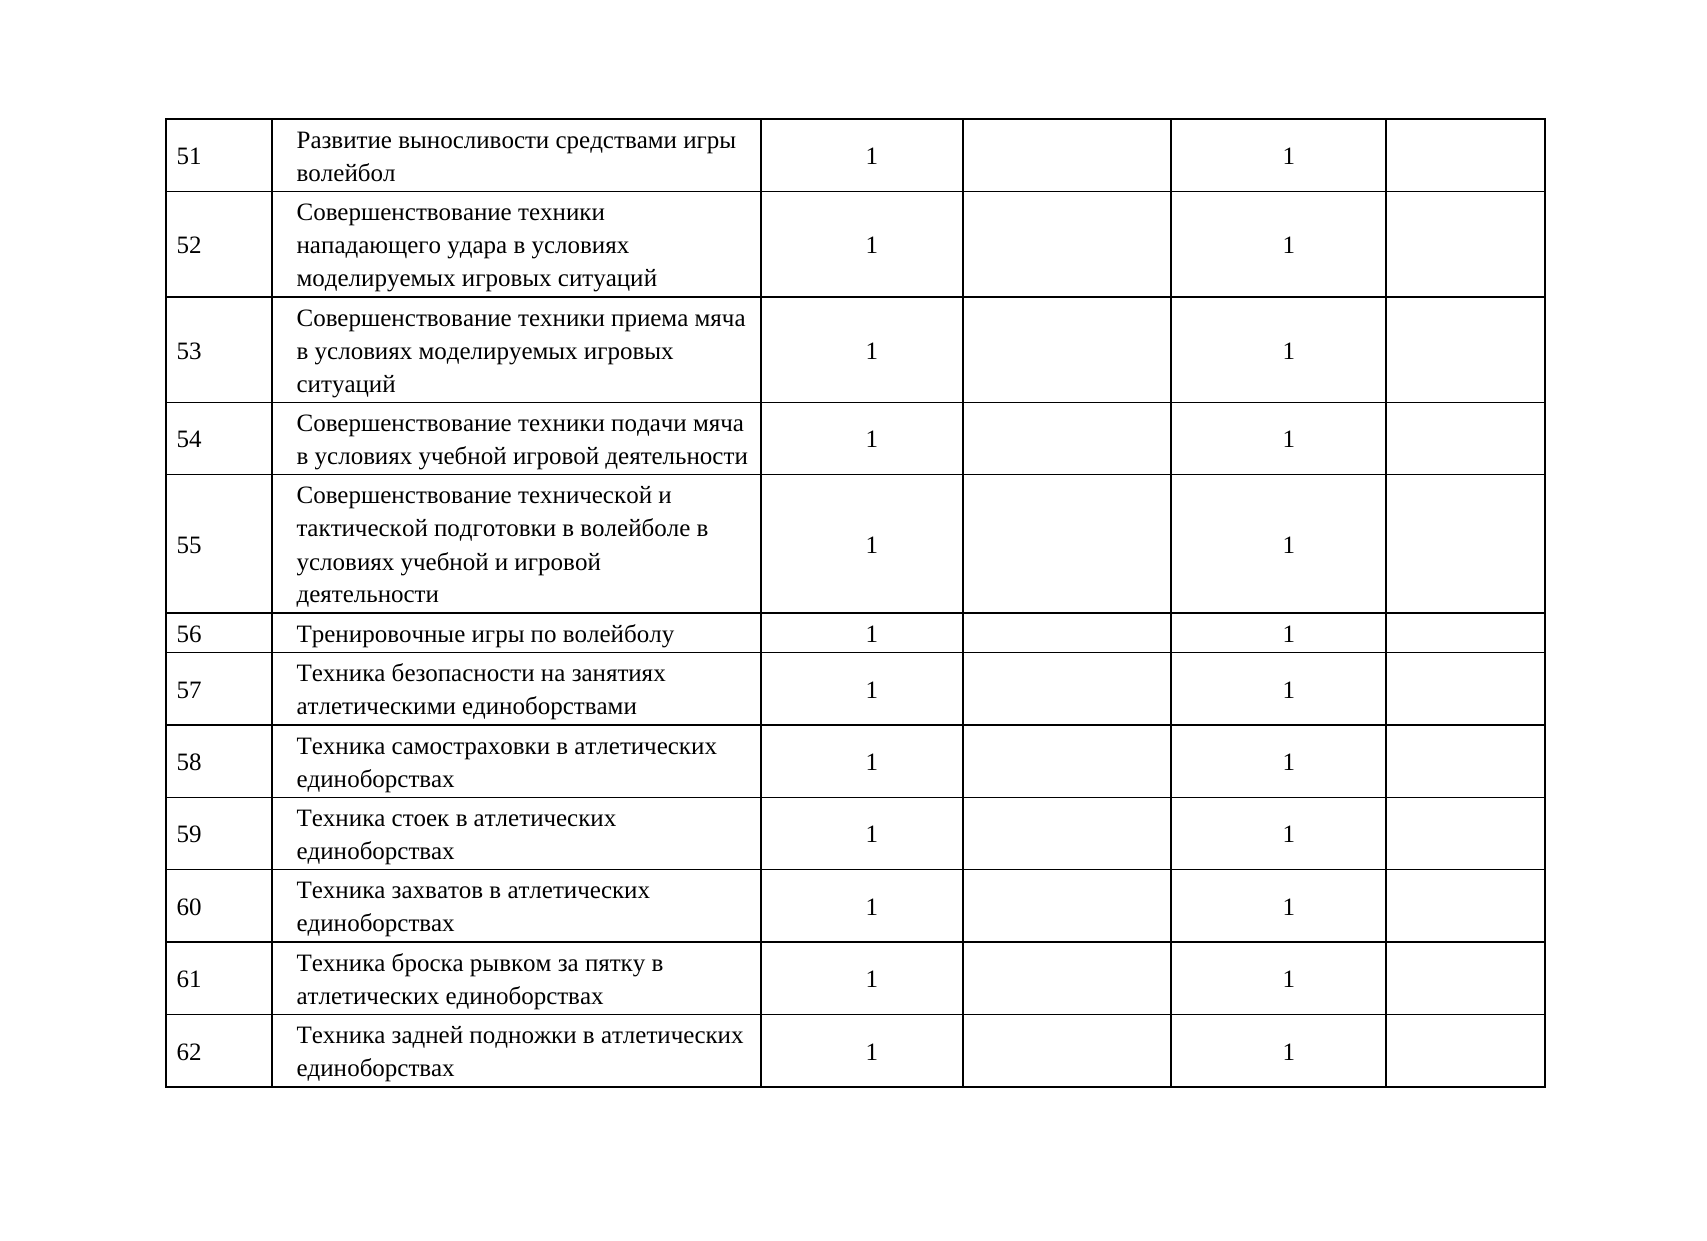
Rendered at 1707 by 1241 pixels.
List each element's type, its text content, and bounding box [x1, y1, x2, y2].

table_cell [964, 726, 1170, 796]
table_cell 1 [762, 298, 962, 401]
table_cell Техника броска рывком за пятку в атлетических единоборствах [273, 943, 760, 1013]
table_cell 55 [167, 475, 271, 612]
table_cell [1387, 403, 1544, 474]
table_cell 1 [762, 1015, 962, 1086]
table_cell 56 [167, 614, 271, 652]
table_cell 1 [1172, 798, 1385, 869]
table_cell 1 [1172, 943, 1385, 1013]
table_cell 1 [762, 403, 962, 474]
table_cell [1387, 298, 1544, 401]
table_cell Техника задней подножки в атлетических единоборствах [273, 1015, 760, 1086]
table_cell [964, 1015, 1170, 1086]
table_cell [964, 798, 1170, 869]
table_cell 57 [167, 653, 271, 724]
table_cell 1 [762, 475, 962, 612]
table_cell Техника захватов в атлетических единоборствах [273, 870, 760, 941]
table_cell Техника стоек в атлетических единоборствах [273, 798, 760, 869]
table_cell 1 [1172, 475, 1385, 612]
table_cell 51 [167, 120, 271, 191]
table_cell 1 [1172, 192, 1385, 296]
table_cell [964, 403, 1170, 474]
table_cell [1387, 870, 1544, 941]
table_cell 1 [762, 120, 962, 191]
table_cell 1 [762, 653, 962, 724]
table_cell [1387, 192, 1544, 296]
table_cell 1 [762, 726, 962, 796]
table_cell [964, 192, 1170, 296]
table_cell 58 [167, 726, 271, 796]
table_cell [1387, 798, 1544, 869]
table_cell 1 [1172, 726, 1385, 796]
table_cell [1387, 120, 1544, 191]
table_cell Тренировочные игры по волейболу [273, 614, 760, 652]
table_cell [1387, 614, 1544, 652]
table_cell 62 [167, 1015, 271, 1086]
table_cell [964, 298, 1170, 401]
table_cell Техника безопасности на занятиях атлетическими единоборствами [273, 653, 760, 724]
table_cell 1 [1172, 614, 1385, 652]
table_cell Совершенствование техники подачи мяча в условиях учебной игровой деятельности [273, 403, 760, 474]
table_cell 1 [762, 943, 962, 1013]
table_cell 59 [167, 798, 271, 869]
table_cell 1 [762, 870, 962, 941]
table_cell 61 [167, 943, 271, 1013]
table_cell [964, 653, 1170, 724]
table_cell 1 [1172, 653, 1385, 724]
table_cell [1387, 653, 1544, 724]
table_cell [964, 614, 1170, 652]
table_cell Совершенствование техники нападающего удара в условиях моделируемых игровых ситуаций [273, 192, 760, 296]
table_cell Техника самостраховки в атлетических единоборствах [273, 726, 760, 796]
table_cell 1 [1172, 870, 1385, 941]
table_cell 52 [167, 192, 271, 296]
table_cell 1 [1172, 1015, 1385, 1086]
table_cell [964, 943, 1170, 1013]
table_cell [1387, 1015, 1544, 1086]
table_cell Развитие выносливости средствами игры волейбол [273, 120, 760, 191]
table_cell Совершенствование техники приема мяча в условиях моделируемых игровых ситуаций [273, 298, 760, 401]
table_cell [964, 120, 1170, 191]
table_cell 60 [167, 870, 271, 941]
table_cell 1 [762, 798, 962, 869]
table_cell [1387, 943, 1544, 1013]
table_cell 1 [762, 614, 962, 652]
table_cell Совершенствование технической и тактической подготовки в волейболе в условиях учебной и игровой деятельности [273, 475, 760, 612]
table_cell 1 [1172, 120, 1385, 191]
table_cell [1387, 726, 1544, 796]
table_cell 1 [1172, 298, 1385, 401]
table_cell [964, 475, 1170, 612]
table_cell 54 [167, 403, 271, 474]
table_cell 53 [167, 298, 271, 401]
table_cell 1 [762, 192, 962, 296]
table_cell 1 [1172, 403, 1385, 474]
table_cell [964, 870, 1170, 941]
table_cell [1387, 475, 1544, 612]
